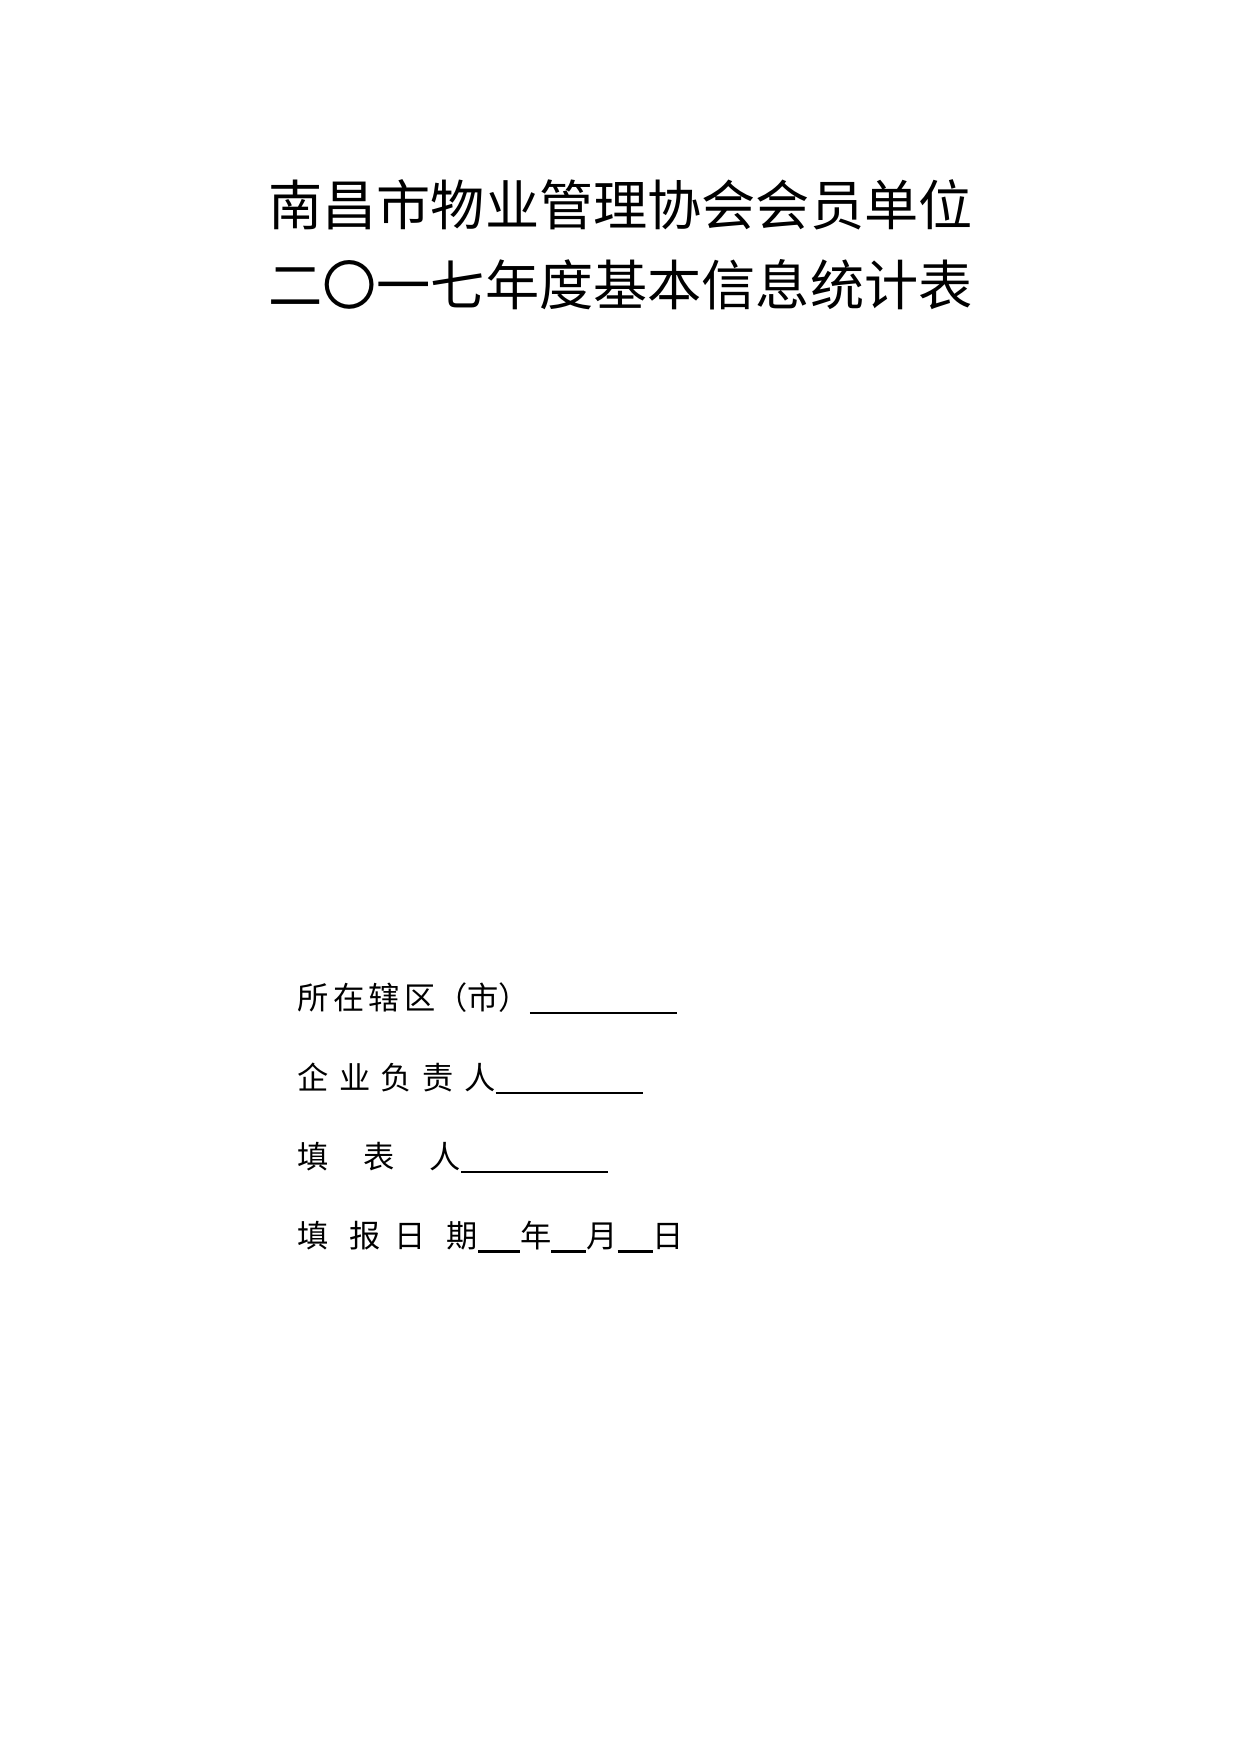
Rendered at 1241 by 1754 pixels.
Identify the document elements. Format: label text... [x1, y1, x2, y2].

text 二〇一七年度基本信息统计表 [148, 242, 1092, 321]
text 填 表 人 [148, 1115, 1092, 1194]
text 南昌市物业管理协会会员单位 [148, 163, 1092, 242]
text 填 报 日 期 年 月 日 [148, 1194, 1092, 1274]
text 所 在 辖 区（市） [148, 956, 1092, 1036]
text 企 业 负 责 人 [148, 1036, 1092, 1115]
